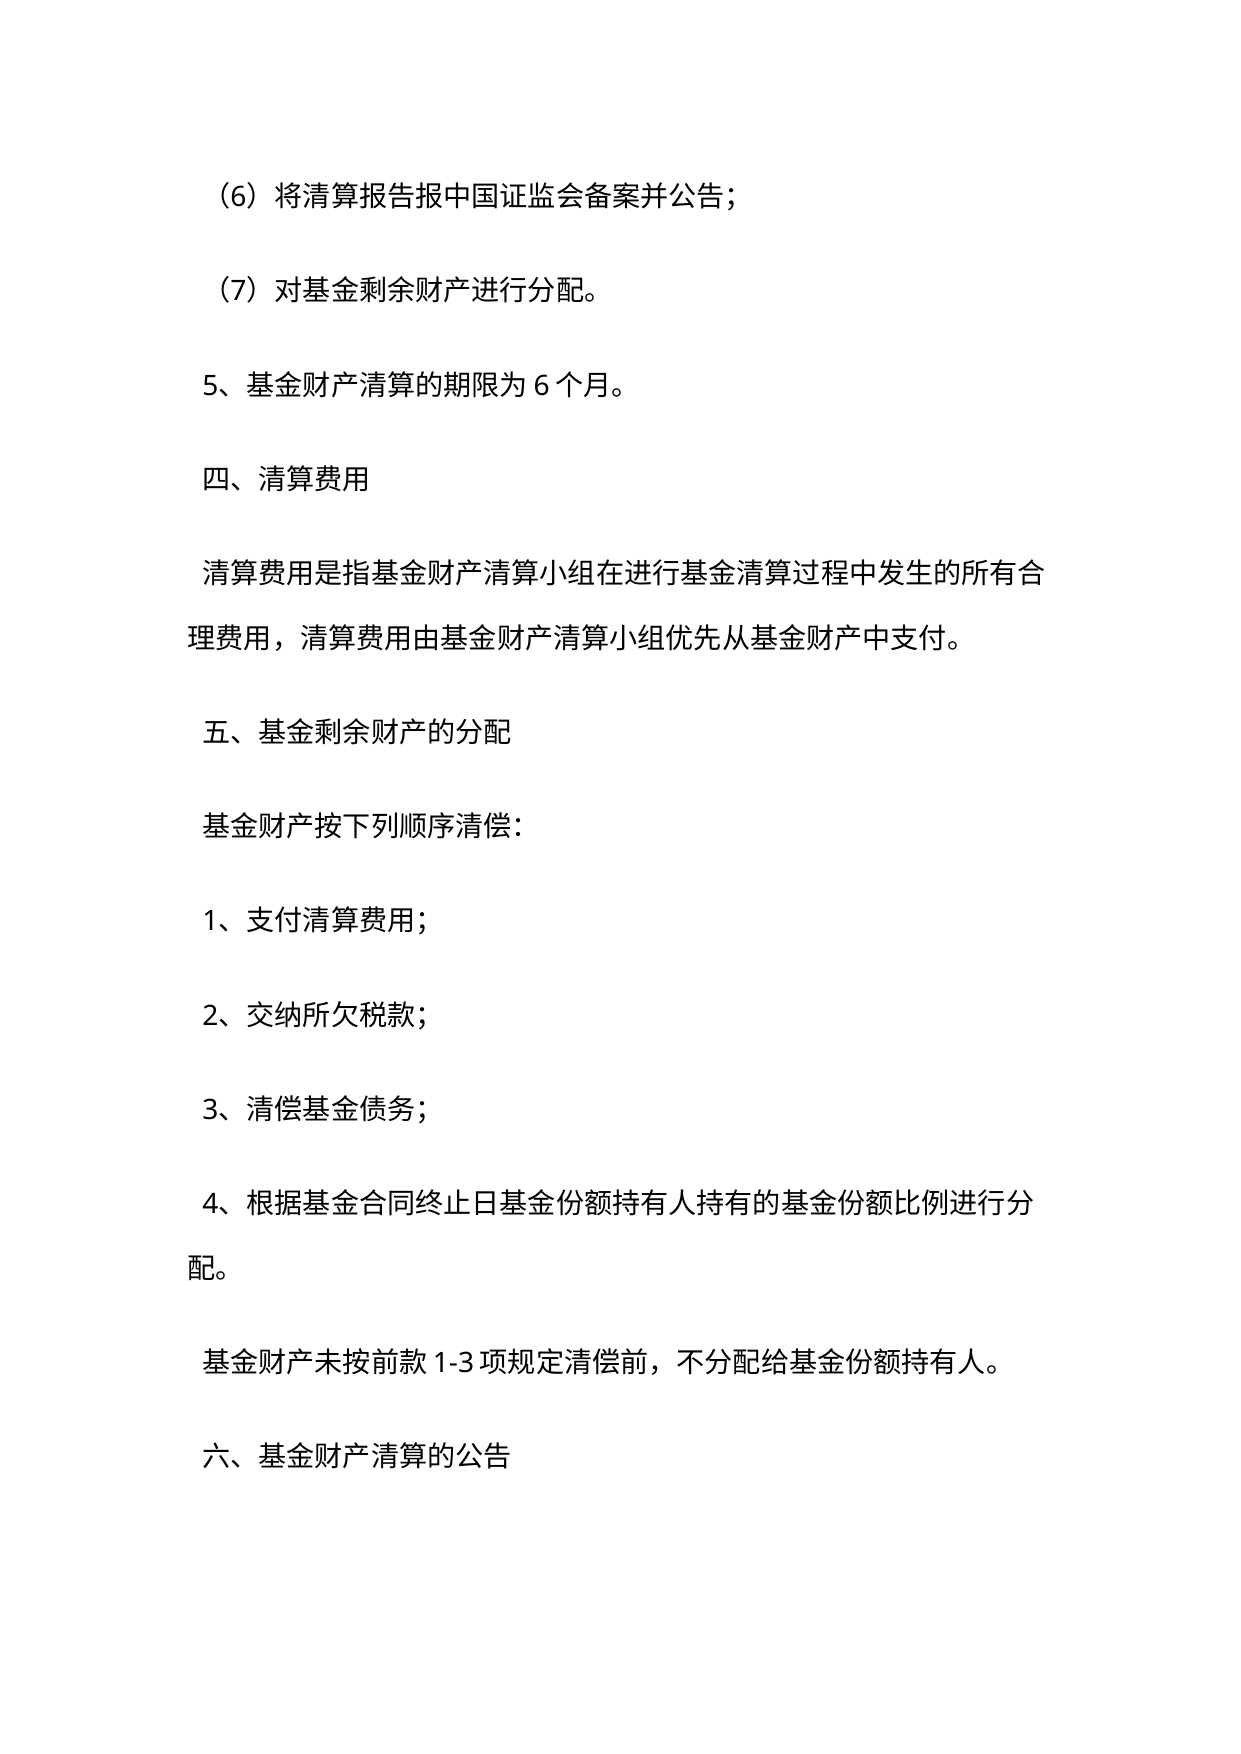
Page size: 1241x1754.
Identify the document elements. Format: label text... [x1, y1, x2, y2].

text 3、清偿基金债务； [187, 1074, 1053, 1139]
text 4、根据基金合同终止日基金份额持有人持有的基金份额比例进行分配。 [187, 1169, 1053, 1299]
text 2、交纳所欠税款； [187, 980, 1053, 1045]
text 1、支付清算费用； [187, 886, 1053, 951]
text 基金财产未按前款1-3项规定清偿前，不分配给基金份额持有人。 [187, 1328, 1053, 1393]
text 清算费用是指基金财产清算小组在进行基金清算过程中发生的所有合理费用，清算费用由基金财产清算小组优先从基金财产中支付。 [187, 539, 1053, 669]
text 五、基金剩余财产的分配 [187, 698, 1053, 763]
text 5、基金财产清算的期限为6个月。 [187, 350, 1053, 415]
text 四、清算费用 [187, 444, 1053, 509]
text 六、基金财产清算的公告 [187, 1422, 1053, 1487]
text （7）对基金剩余财产进行分配。 [187, 256, 1053, 321]
text 基金财产按下列顺序清偿： [187, 792, 1053, 857]
text （6）将清算报告报中国证监会备案并公告； [187, 162, 1053, 227]
